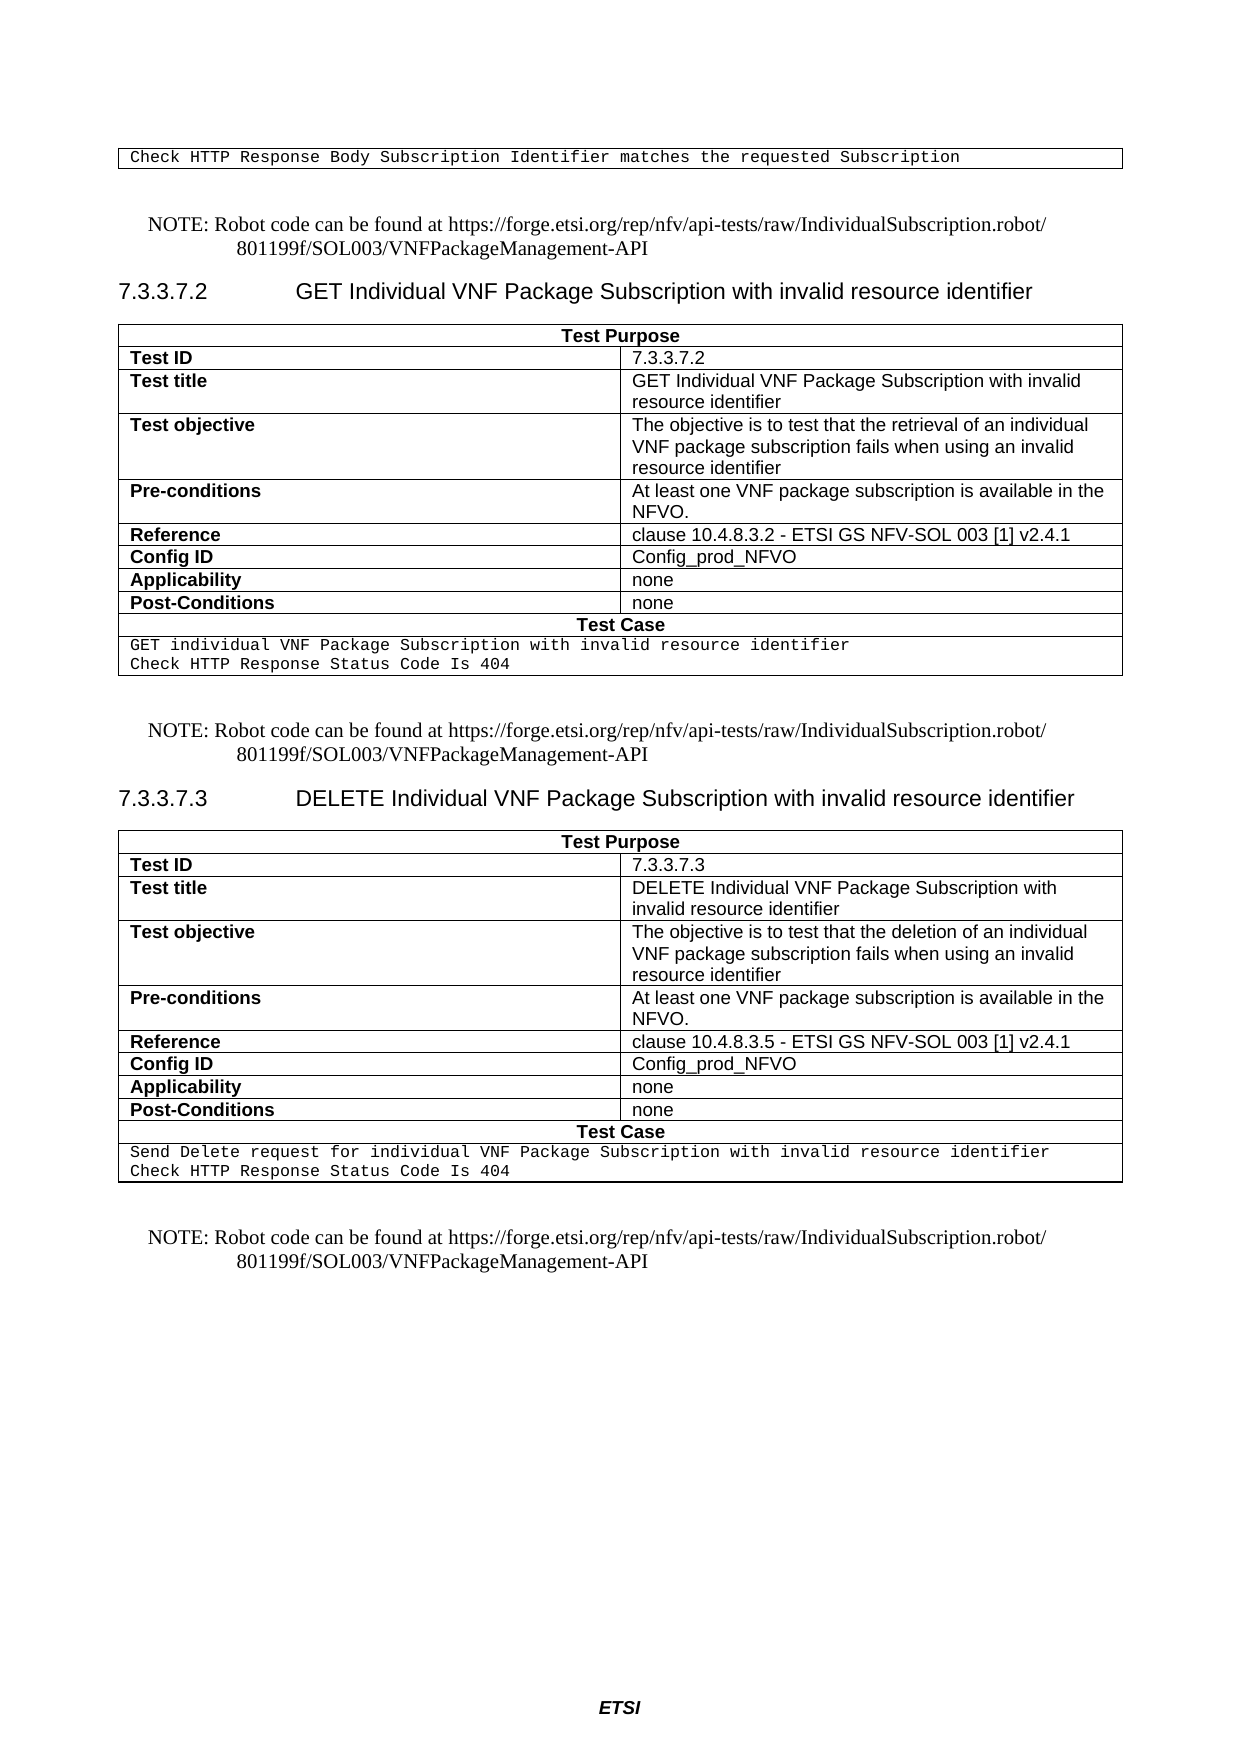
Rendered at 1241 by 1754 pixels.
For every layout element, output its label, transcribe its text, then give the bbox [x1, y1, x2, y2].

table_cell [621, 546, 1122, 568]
subtitle 7.3.3.7.3 DELETE Individual VNF Package Subscription with invalid resource identifier [118, 785, 1122, 812]
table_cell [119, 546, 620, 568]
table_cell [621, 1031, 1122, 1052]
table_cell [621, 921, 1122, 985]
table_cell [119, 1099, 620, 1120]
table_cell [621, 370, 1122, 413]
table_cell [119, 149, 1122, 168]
text NOTE: Robot code can be found at https://forge.etsi.org/rep/nfv/api-tests/raw/IndividualSubscription.robot/801199f/SOL003/VNFPackageManagement-API [148, 211, 1122, 259]
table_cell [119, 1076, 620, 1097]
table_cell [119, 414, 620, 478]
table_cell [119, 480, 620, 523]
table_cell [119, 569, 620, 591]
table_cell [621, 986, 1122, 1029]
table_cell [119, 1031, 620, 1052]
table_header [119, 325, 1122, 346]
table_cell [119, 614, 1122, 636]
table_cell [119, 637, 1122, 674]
text NOTE: Robot code can be found at https://forge.etsi.org/rep/nfv/api-tests/raw/IndividualSubscription.robot/801199f/SOL003/VNFPackageManagement-API [148, 1225, 1122, 1273]
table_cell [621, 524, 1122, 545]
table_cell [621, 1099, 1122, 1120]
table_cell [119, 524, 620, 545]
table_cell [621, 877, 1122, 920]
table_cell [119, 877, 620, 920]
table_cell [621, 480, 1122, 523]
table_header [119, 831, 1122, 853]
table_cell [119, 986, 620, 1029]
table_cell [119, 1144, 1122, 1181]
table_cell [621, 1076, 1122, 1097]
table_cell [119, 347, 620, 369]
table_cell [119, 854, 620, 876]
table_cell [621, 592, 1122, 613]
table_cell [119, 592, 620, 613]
subtitle 7.3.3.7.2 GET Individual VNF Package Subscription with invalid resource identifier [118, 278, 1122, 305]
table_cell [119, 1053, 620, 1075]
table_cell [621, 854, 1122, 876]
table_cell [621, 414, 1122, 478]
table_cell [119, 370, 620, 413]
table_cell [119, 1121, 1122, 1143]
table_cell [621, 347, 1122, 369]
text NOTE: Robot code can be found at https://forge.etsi.org/rep/nfv/api-tests/raw/IndividualSubscription.robot/801199f/SOL003/VNFPackageManagement-API [148, 718, 1122, 766]
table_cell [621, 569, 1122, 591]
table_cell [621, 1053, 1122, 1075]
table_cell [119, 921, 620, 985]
